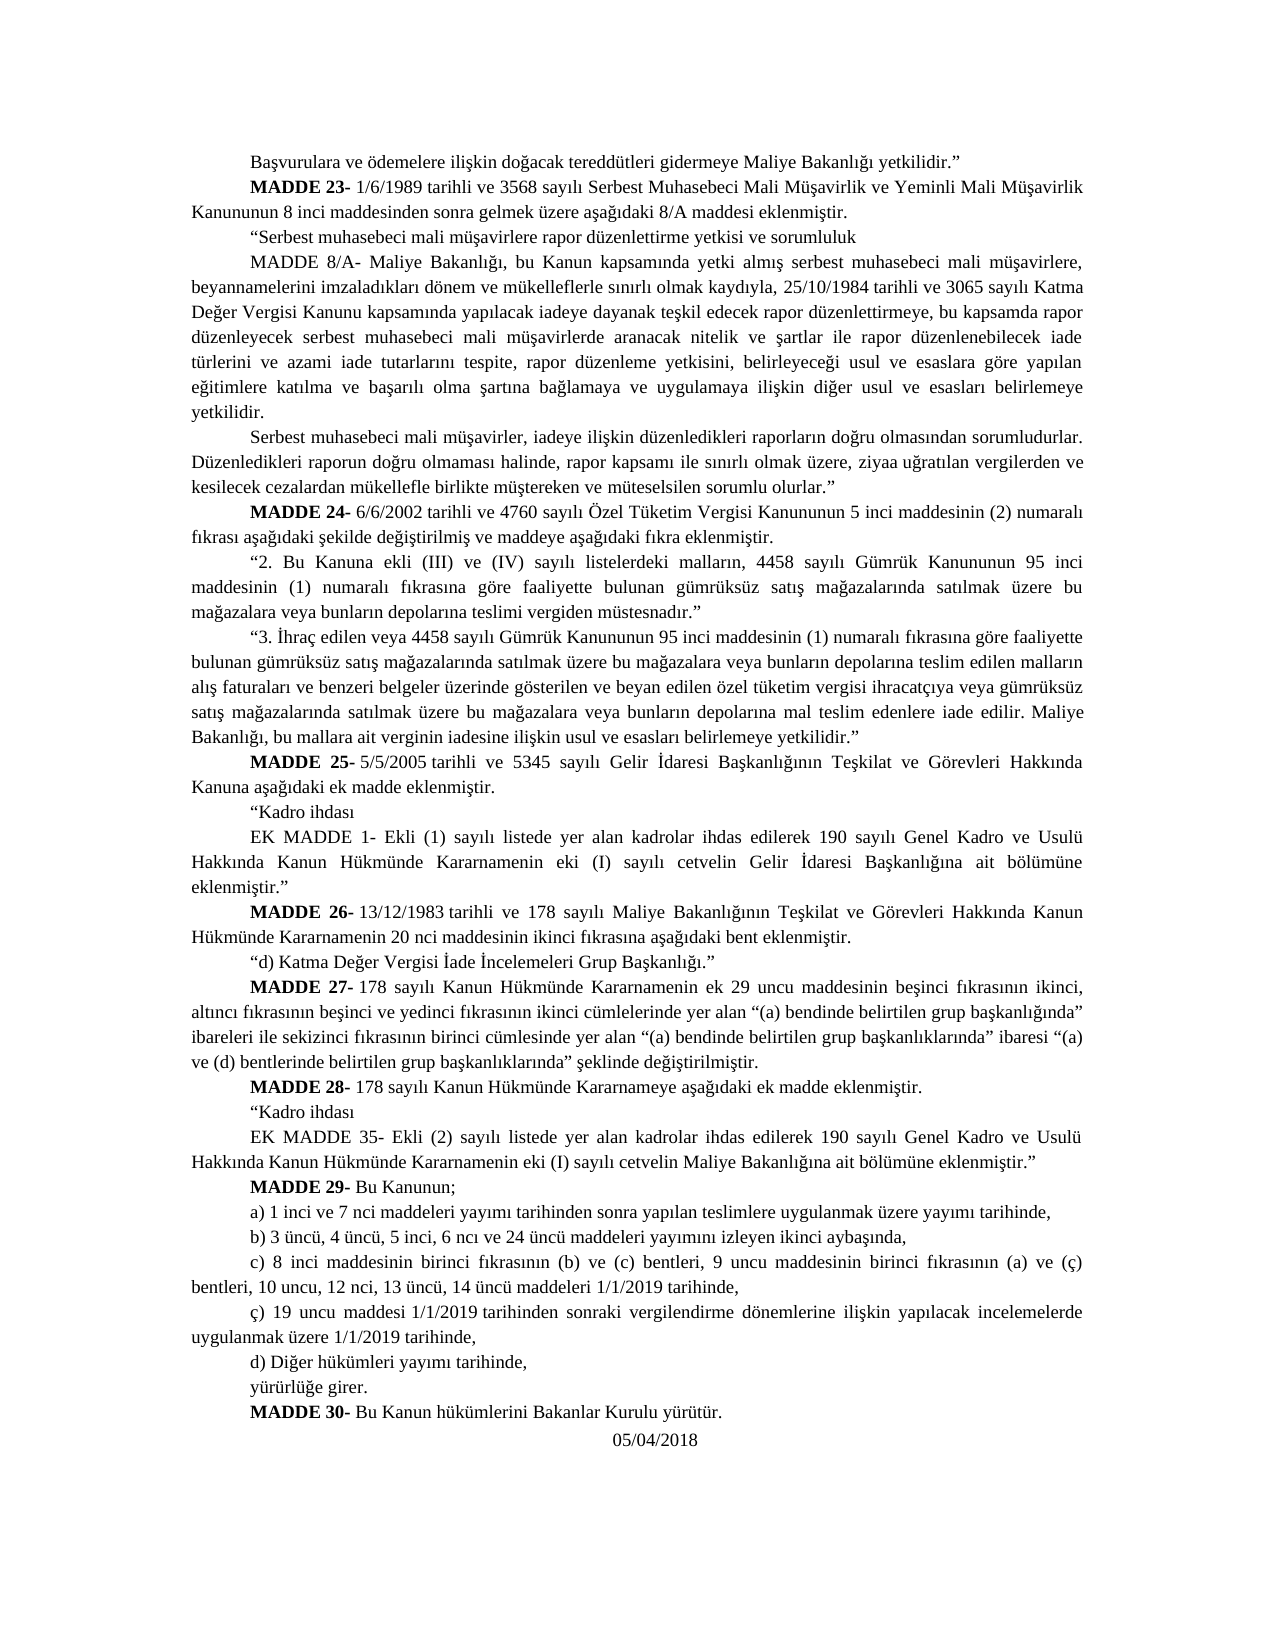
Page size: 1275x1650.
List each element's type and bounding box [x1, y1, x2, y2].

table_header [163, 148, 1112, 1491]
